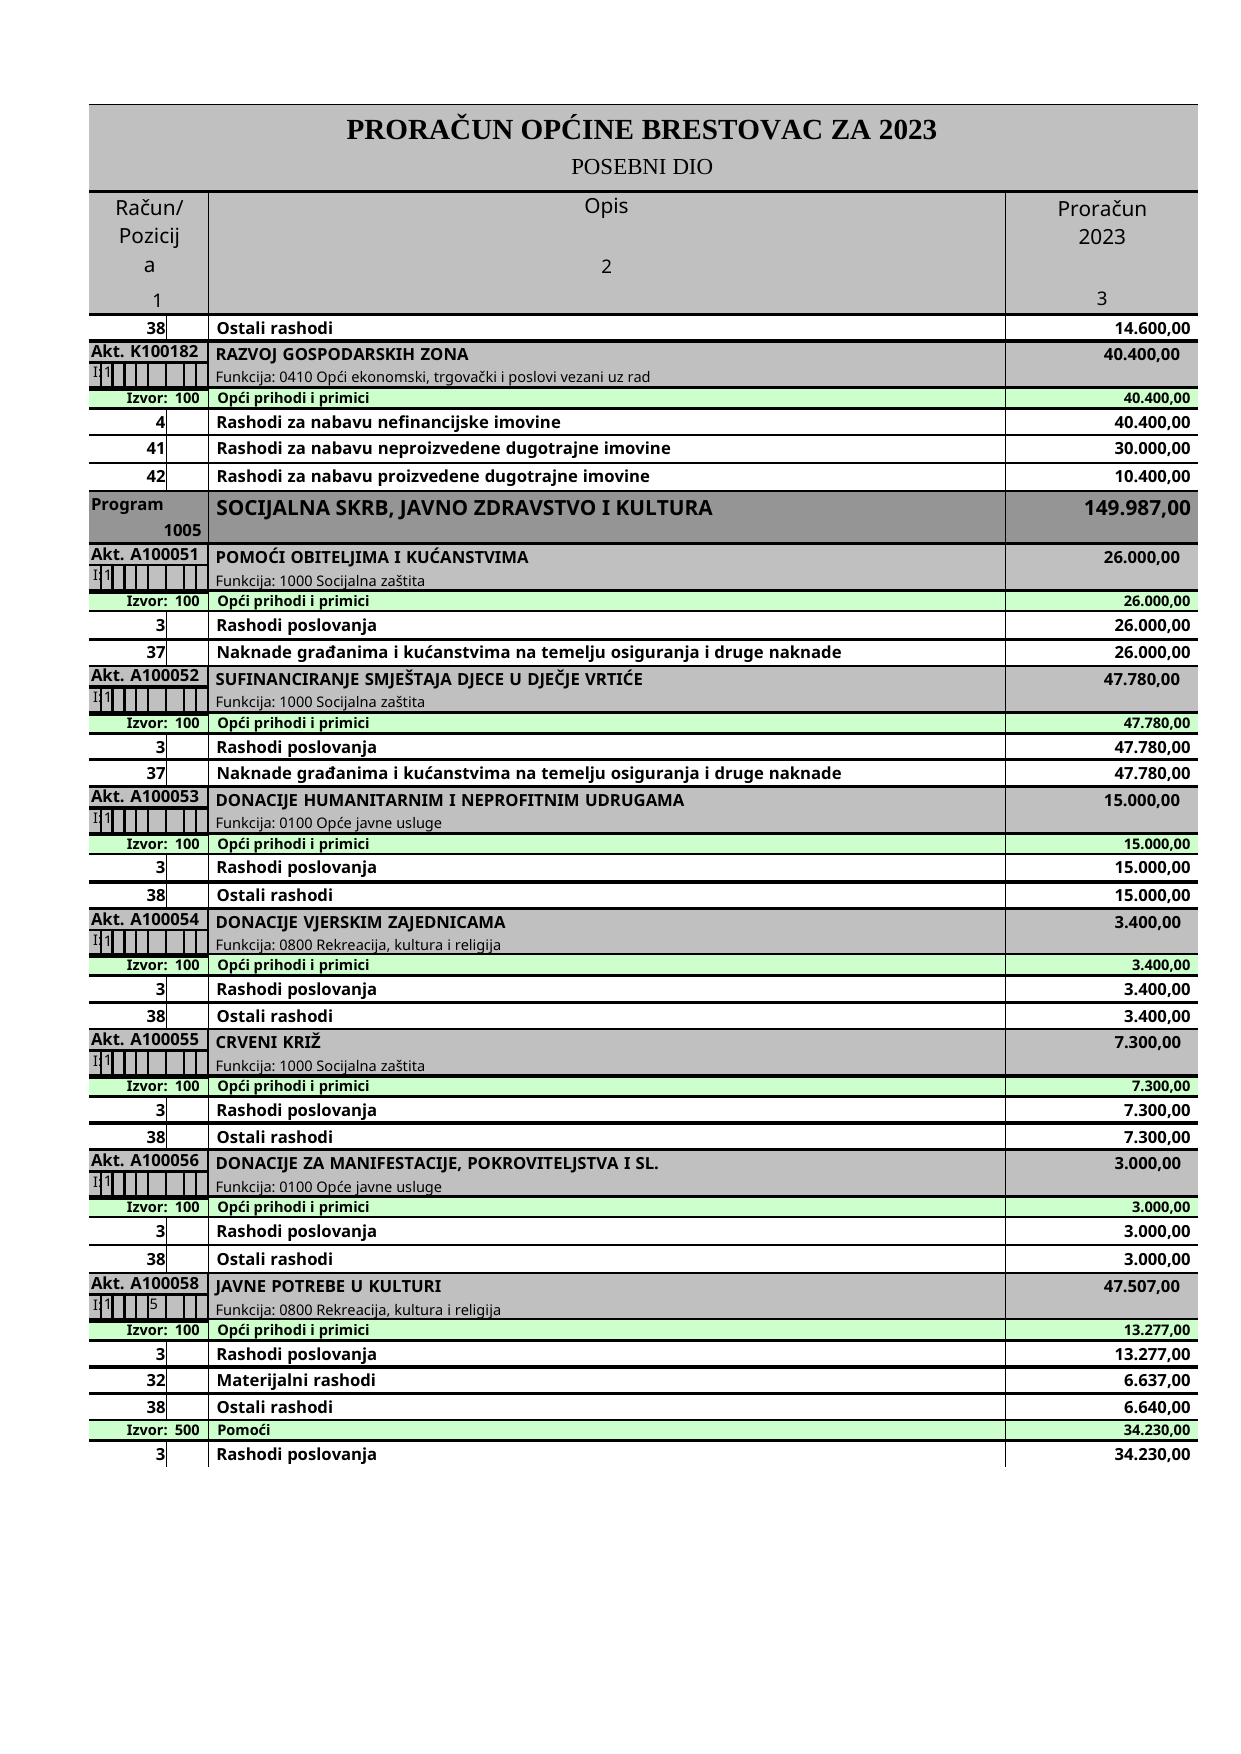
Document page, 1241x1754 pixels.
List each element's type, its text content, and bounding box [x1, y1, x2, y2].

table_cell [197, 689, 207, 711]
table_cell Naknade građanima i kućanstvima na temelju osiguranja i druge naknade [209, 761, 1005, 785]
table_cell Izvor: 100 [89, 836, 208, 853]
table_cell Pomoći [209, 1421, 1005, 1439]
table_cell 13.277,00 [1006, 1342, 1198, 1365]
table_cell 47.780,00 [1006, 761, 1198, 785]
table_cell [185, 1052, 195, 1074]
table_cell [114, 689, 123, 711]
table_cell [167, 931, 183, 953]
table_cell [126, 1173, 135, 1195]
table_cell [126, 1052, 135, 1074]
table_cell [137, 566, 147, 589]
table_cell 38 [89, 1004, 166, 1028]
table_cell CRVENI KRIŽ Funkcija: 1000 Socijalna zaštita [209, 1030, 1005, 1074]
table_cell Izvor: 100 [89, 1079, 208, 1095]
table_cell [149, 689, 165, 711]
table_cell [149, 1173, 165, 1195]
table_cell Akt. A100051 [89, 545, 207, 564]
table_cell 34.230,00 [1006, 1421, 1198, 1439]
table_cell Materijalni rashodi [209, 1369, 1005, 1392]
table_cell 47.780,00 [1006, 667, 1198, 711]
table_cell 38 [89, 1395, 166, 1419]
table_cell [137, 1052, 147, 1074]
table_cell [167, 855, 208, 880]
table_cell 149.987,00 [1006, 492, 1198, 542]
table_cell [167, 316, 208, 339]
table_cell [167, 1125, 208, 1148]
table_cell RAZVOJ GOSPODARSKIH ZONA Funkcija: 0410 Opći ekonomski, trgovački i poslovi vezani uz rad [209, 343, 1005, 386]
table_cell 3.000,00 [1006, 1218, 1198, 1244]
table_cell Proračun 2023 3 [1006, 193, 1198, 313]
table_cell 3.400,00 [1006, 955, 1198, 974]
table_cell Opći prihodi i primici [209, 955, 1005, 974]
table_cell [167, 612, 208, 637]
table_cell [167, 1395, 208, 1419]
table_cell Akt. A100056 [89, 1151, 207, 1170]
table_cell 5 [149, 1296, 165, 1318]
table_cell Naknade građanima i kućanstvima na temelju osiguranja i druge naknade [209, 641, 1005, 664]
table_cell [167, 977, 208, 1001]
table_cell [167, 1342, 208, 1365]
table_cell DONACIJE HUMANITARNIM I NEPROFITNIM UDRUGAMA Funkcija: 0100 Opće javne usluge [209, 788, 1005, 832]
table_cell 26.000,00 [1006, 545, 1198, 589]
table_cell [137, 810, 147, 832]
table_cell [167, 884, 208, 907]
table_cell 38 [89, 316, 166, 339]
table_cell Ostali rashodi [209, 1395, 1005, 1419]
table_cell Akt. A100054 [89, 910, 207, 929]
table_cell Rashodi poslovanja [209, 1098, 1005, 1121]
table_cell 26.000,00 [1006, 592, 1198, 610]
table_cell [167, 464, 208, 489]
table_cell Izvor: 100 [89, 958, 208, 974]
table_cell [114, 810, 123, 832]
table_cell Rashodi poslovanja [209, 855, 1005, 880]
table_cell [114, 1173, 123, 1195]
table_cell Izvor: 100 [89, 391, 208, 407]
table_cell 26.000,00 [1006, 641, 1198, 664]
table_cell 3 [89, 1218, 166, 1244]
table_cell [137, 689, 147, 711]
table_cell [197, 1052, 207, 1074]
table_cell 7.300,00 [1006, 1030, 1198, 1074]
table_cell [126, 931, 135, 953]
table_cell Rashodi poslovanja [209, 735, 1005, 758]
table_cell 3 [89, 977, 166, 1001]
table_cell [167, 436, 208, 462]
table_cell [185, 931, 195, 953]
table_cell Program 1005 [89, 492, 208, 542]
table_cell [167, 1173, 183, 1195]
table_cell [167, 566, 183, 589]
table_cell 38 [89, 1125, 166, 1148]
table_cell 3 [89, 735, 166, 758]
table_cell [149, 810, 165, 832]
table_cell 3 [89, 1342, 166, 1365]
table_cell 3 [89, 612, 166, 637]
table_cell [167, 641, 208, 664]
table_cell [197, 931, 207, 953]
table_cell 3.000,00 [1006, 1246, 1198, 1272]
table_cell [185, 566, 195, 589]
table_cell Akt. K100182 [89, 343, 207, 361]
table_cell [167, 364, 183, 386]
table_cell [149, 1052, 165, 1074]
table_cell 15.000,00 [1006, 788, 1198, 832]
table_cell [197, 1296, 207, 1318]
table_cell 3 [89, 1098, 166, 1121]
table_cell 3.000,00 [1006, 1151, 1198, 1195]
table_cell Ostali rashodi [209, 316, 1005, 339]
table_cell 3.000,00 [1006, 1198, 1198, 1216]
table_cell 7.300,00 [1006, 1078, 1198, 1095]
table_cell 34.230,00 [1006, 1442, 1198, 1467]
table_cell 40.400,00 [1006, 343, 1198, 386]
table_cell Ostali rashodi [209, 884, 1005, 907]
table_cell [149, 364, 165, 386]
table_cell 4 [89, 410, 166, 434]
table_cell SOCIJALNA SKRB, JAVNO ZDRAVSTVO I KULTURA [209, 492, 1005, 542]
table_cell [167, 1218, 208, 1244]
table_cell Opći prihodi i primici [209, 714, 1005, 732]
table_cell Izvor: 100 [89, 594, 208, 610]
table_cell [167, 410, 208, 434]
table_cell 6.640,00 [1006, 1395, 1198, 1419]
table_cell 3.400,00 [1006, 1004, 1198, 1028]
table_cell Rashodi poslovanja [209, 1342, 1005, 1365]
table_cell Izvor: 100 [89, 716, 208, 732]
table_cell 3.400,00 [1006, 977, 1198, 1001]
table_cell Opći prihodi i primici [209, 592, 1005, 610]
table_cell 3 [89, 1442, 166, 1467]
table_cell JAVNE POTREBE U KULTURI Funkcija: 0800 Rekreacija, kultura i religija [209, 1274, 1005, 1318]
table_cell [185, 1173, 195, 1195]
table_cell Opći prihodi i primici [209, 1198, 1005, 1216]
table_cell [167, 810, 183, 832]
table_cell 38 [89, 1246, 166, 1272]
table_cell POMOĆI OBITELJIMA I KUĆANSTVIMA Funkcija: 1000 Socijalna zaštita [209, 545, 1005, 589]
table_cell [114, 1296, 123, 1318]
table_cell [149, 566, 165, 589]
table_cell [185, 689, 195, 711]
table_cell 47.780,00 [1006, 714, 1198, 732]
table_cell 6.637,00 [1006, 1369, 1198, 1392]
table_cell 15.000,00 [1006, 884, 1198, 907]
table_cell [137, 931, 147, 953]
table_cell SUFINANCIRANJE SMJEŠTAJA DJECE U DJEČJE VRTIĆE Funkcija: 1000 Socijalna zaštita [209, 667, 1005, 711]
table_cell [114, 364, 123, 386]
table_cell Opći prihodi i primici [209, 1320, 1005, 1339]
table_cell 14.600,00 [1006, 316, 1198, 339]
table_cell 32 [89, 1369, 166, 1392]
table_cell [167, 1442, 208, 1467]
table_cell Opći prihodi i primici [209, 1078, 1005, 1095]
table_cell [197, 364, 207, 386]
table_cell [167, 1004, 208, 1028]
table_cell Akt. A100058 [89, 1274, 207, 1293]
table_cell [126, 1296, 135, 1318]
table_cell [126, 364, 135, 386]
table_cell Ostali rashodi [209, 1125, 1005, 1148]
table_cell Račun/ Pozicija 1 [89, 193, 208, 313]
table_cell Rashodi za nabavu nefinancijske imovine [209, 410, 1005, 434]
table_cell Opći prihodi i primici [209, 389, 1005, 407]
table_cell 3.400,00 [1006, 910, 1198, 953]
table_cell [167, 689, 183, 711]
table_cell [149, 931, 165, 953]
table_cell [185, 1296, 195, 1318]
table_cell Ostali rashodi [209, 1004, 1005, 1028]
table_cell [137, 1173, 147, 1195]
table_cell 42 [89, 464, 166, 489]
table_cell 15.000,00 [1006, 835, 1198, 853]
table_cell 38 [89, 884, 166, 907]
table_cell [167, 1369, 208, 1392]
table_cell 10.400,00 [1006, 464, 1198, 489]
table_cell Izvor: 100 [89, 1323, 208, 1339]
table_cell 15.000,00 [1006, 855, 1198, 880]
table_cell 37 [89, 641, 166, 664]
table_cell [114, 1052, 123, 1074]
table_cell [197, 566, 207, 589]
table_cell 26.000,00 [1006, 612, 1198, 637]
table_cell Rashodi za nabavu proizvedene dugotrajne imovine [209, 464, 1005, 489]
table_header PRORAČUN OPĆINE BRESTOVAC ZA 2023 POSEBNI DIO [89, 105, 1198, 190]
table_cell [167, 1098, 208, 1121]
table_cell [197, 1173, 207, 1195]
table_cell [126, 566, 135, 589]
table_cell Opći prihodi i primici [209, 835, 1005, 853]
table_cell Akt. A100055 [89, 1030, 207, 1049]
table_cell 41 [89, 436, 166, 462]
table_cell [114, 931, 123, 953]
table_cell 7.300,00 [1006, 1098, 1198, 1121]
table_cell Akt. A100053 [89, 788, 207, 806]
table_cell 47.780,00 [1006, 735, 1198, 758]
table_cell 30.000,00 [1006, 436, 1198, 462]
table_cell [137, 1296, 147, 1318]
table_cell DONACIJE ZA MANIFESTACIJE, POKROVITELJSTVA I SL. Funkcija: 0100 Opće javne usluge [209, 1151, 1005, 1195]
table_cell Rashodi poslovanja [209, 1442, 1005, 1467]
table_cell [137, 364, 147, 386]
table_cell [167, 1296, 183, 1318]
table_cell Rashodi poslovanja [209, 977, 1005, 1001]
table_cell [167, 761, 208, 785]
table_cell 37 [89, 761, 166, 785]
table_cell [185, 810, 195, 832]
table_cell Rashodi poslovanja [209, 612, 1005, 637]
table_cell 40.400,00 [1006, 389, 1198, 407]
table_cell 7.300,00 [1006, 1125, 1198, 1148]
table_cell [167, 735, 208, 758]
table_cell [114, 566, 123, 589]
table_cell Opis 2 [209, 193, 1005, 313]
table_cell Izvor: 500 [89, 1421, 208, 1439]
table_cell [126, 689, 135, 711]
table_cell Izvor: 100 [89, 1200, 208, 1216]
table_cell [167, 1246, 208, 1272]
table_cell [126, 810, 135, 832]
table_cell 47.507,00 [1006, 1274, 1198, 1318]
table_cell Rashodi poslovanja [209, 1218, 1005, 1244]
table_cell 13.277,00 [1006, 1320, 1198, 1339]
table_cell Ostali rashodi [209, 1246, 1005, 1272]
table_cell [167, 1052, 183, 1074]
table_cell 3 [89, 855, 166, 880]
table_cell [185, 364, 195, 386]
table_cell [197, 810, 207, 832]
table_cell 40.400,00 [1006, 410, 1198, 434]
table_cell Rashodi za nabavu neproizvedene dugotrajne imovine [209, 436, 1005, 462]
table_cell Akt. A100052 [89, 667, 207, 685]
table_cell DONACIJE VJERSKIM ZAJEDNICAMA Funkcija: 0800 Rekreacija, kultura i religija [209, 910, 1005, 953]
